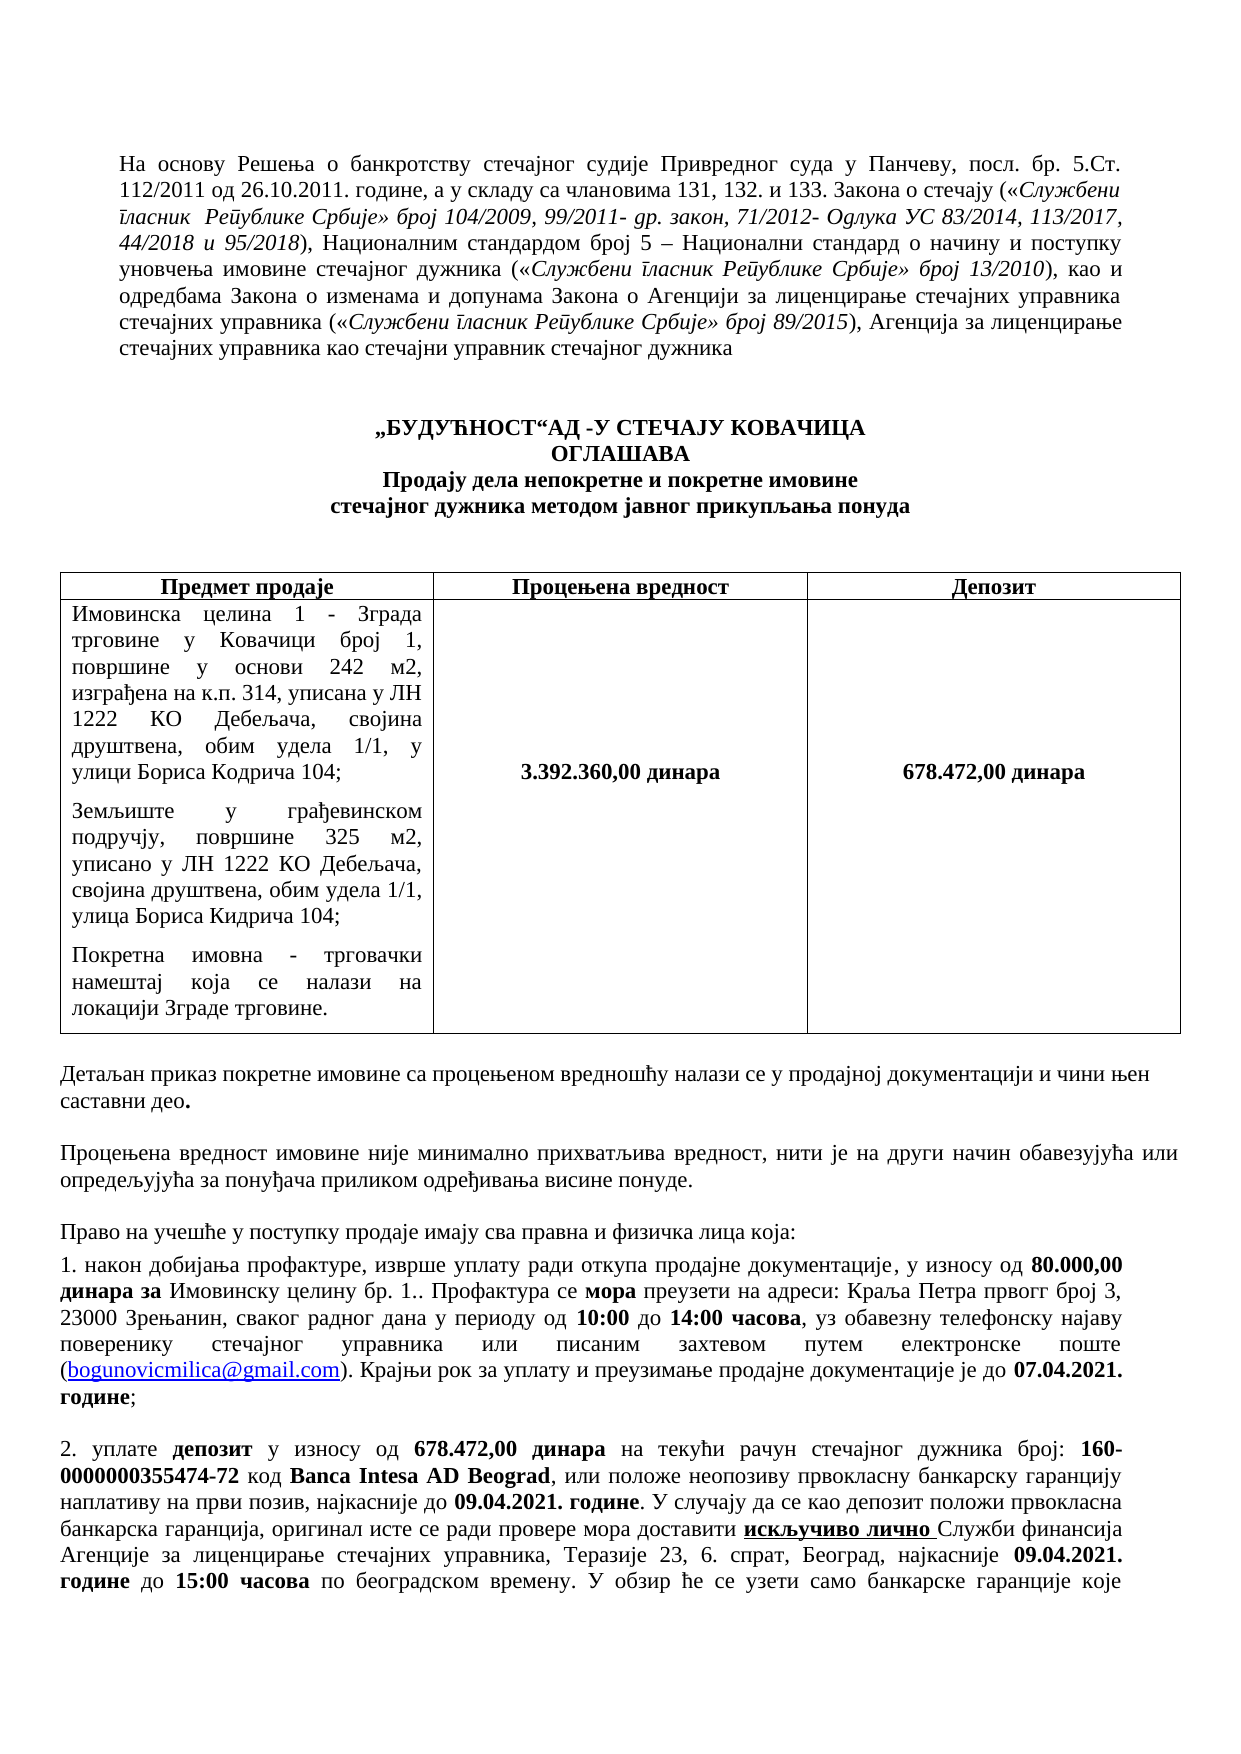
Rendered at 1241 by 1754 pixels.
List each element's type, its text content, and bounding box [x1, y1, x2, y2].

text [60, 1436, 1123, 1594]
text ОГЛАШАВА [60, 440, 1181, 466]
table_cell Имовинска целина 1 - Зграда трговине у Ковачици број 1, површине у основи 242 м2, изграђена на к.п. 314, уписана у ЛН 1222 КО Дебељача, својина друштвена, обим удела 1/1, у улици Бориса Кодрича 104; Земљиште у грађевинском подручју, површине 325 м2, уписано у ЛН 1222 КО Дебељача, својина друштвена, обим удела 1/1, улица Бориса Кидрича 104; Покретна имовна - трговачки намештај која се налази на локацији Зграде трговине. [61, 600, 433, 1033]
text стечајног дужника методом јавног прикупљања понуда [60, 493, 1181, 519]
table_header Процењена вредност [434, 573, 807, 599]
text Право на учешће у поступку продаје имају сва правна и физичка лица која: [60, 1218, 1181, 1245]
text Продају дела непокретне и покретне имовине [60, 466, 1181, 493]
text 1. након добијања профактуре, изврше уплату ради откупа продајне документације, у износу од 80.000,00 динара за Имовинску целину бр. 1.. Профактура се мора преузети на адреси: Краља Петра првогг број 3, 23000 Зрењанин, сваког радног дана у периоду од 10:00 до 14:00 часова, уз обавезну телефонску најаву поверенику стечајног управника или писаним захтевом путем електронске поште (bogunovicmilica@gmail.com). Крајњи рок за уплату и преузимање продајне документације је до 07.04.2021. године; [60, 1251, 1123, 1409]
table_header Предмет продаје [61, 573, 433, 599]
table_cell 678.472,00 динара [808, 600, 1180, 1033]
text Детаљан приказ покретне имовине са процењеном вредношћу налази се у продајној документацији и чини њен саставни део. [60, 1060, 1181, 1113]
text На основу Решења о банкротству стечајног судије Привредног суда у Панчеву, посл. бр. 5.Ст. 112/2011 од 26.10.2011. године, а у складу са чланoвима 131, 132. и 133. Закона о стечају («Службени гласник Републике Србије» број 104/2009, 99/2011- др. закон, 71/2012- Одлука УС 83/2014, 113/2017, 44/2018 и 95/2018), Националним стандардом број 5 – Национални стандард о начину и поступку уновчења имовине стечајног дужника («Службени гласник Републике Србије» број 13/2010), као и одредбама Закона о изменама и допунама Закона о Агенцији за лиценцирање стечајних управника стечајних управника («Службени гласник Републике Србије» број 89/2015), Агенција за лиценцирање стечајних управника као стечајни управник стечајног дужника [119, 150, 1123, 361]
text „БУДУЋНОСТ“АД -У СТЕЧАЈУ КОВАЧИЦА [60, 413, 1181, 440]
text Процењена вредност имовине није минимално прихватљива вредност, нити је на други начин обавезујућа или опредељујућа за понуђача приликом одређивања висине понуде. [60, 1139, 1181, 1192]
table_header Депозит [808, 573, 1180, 599]
table_cell 3.392.360,00 динара [434, 600, 807, 1033]
